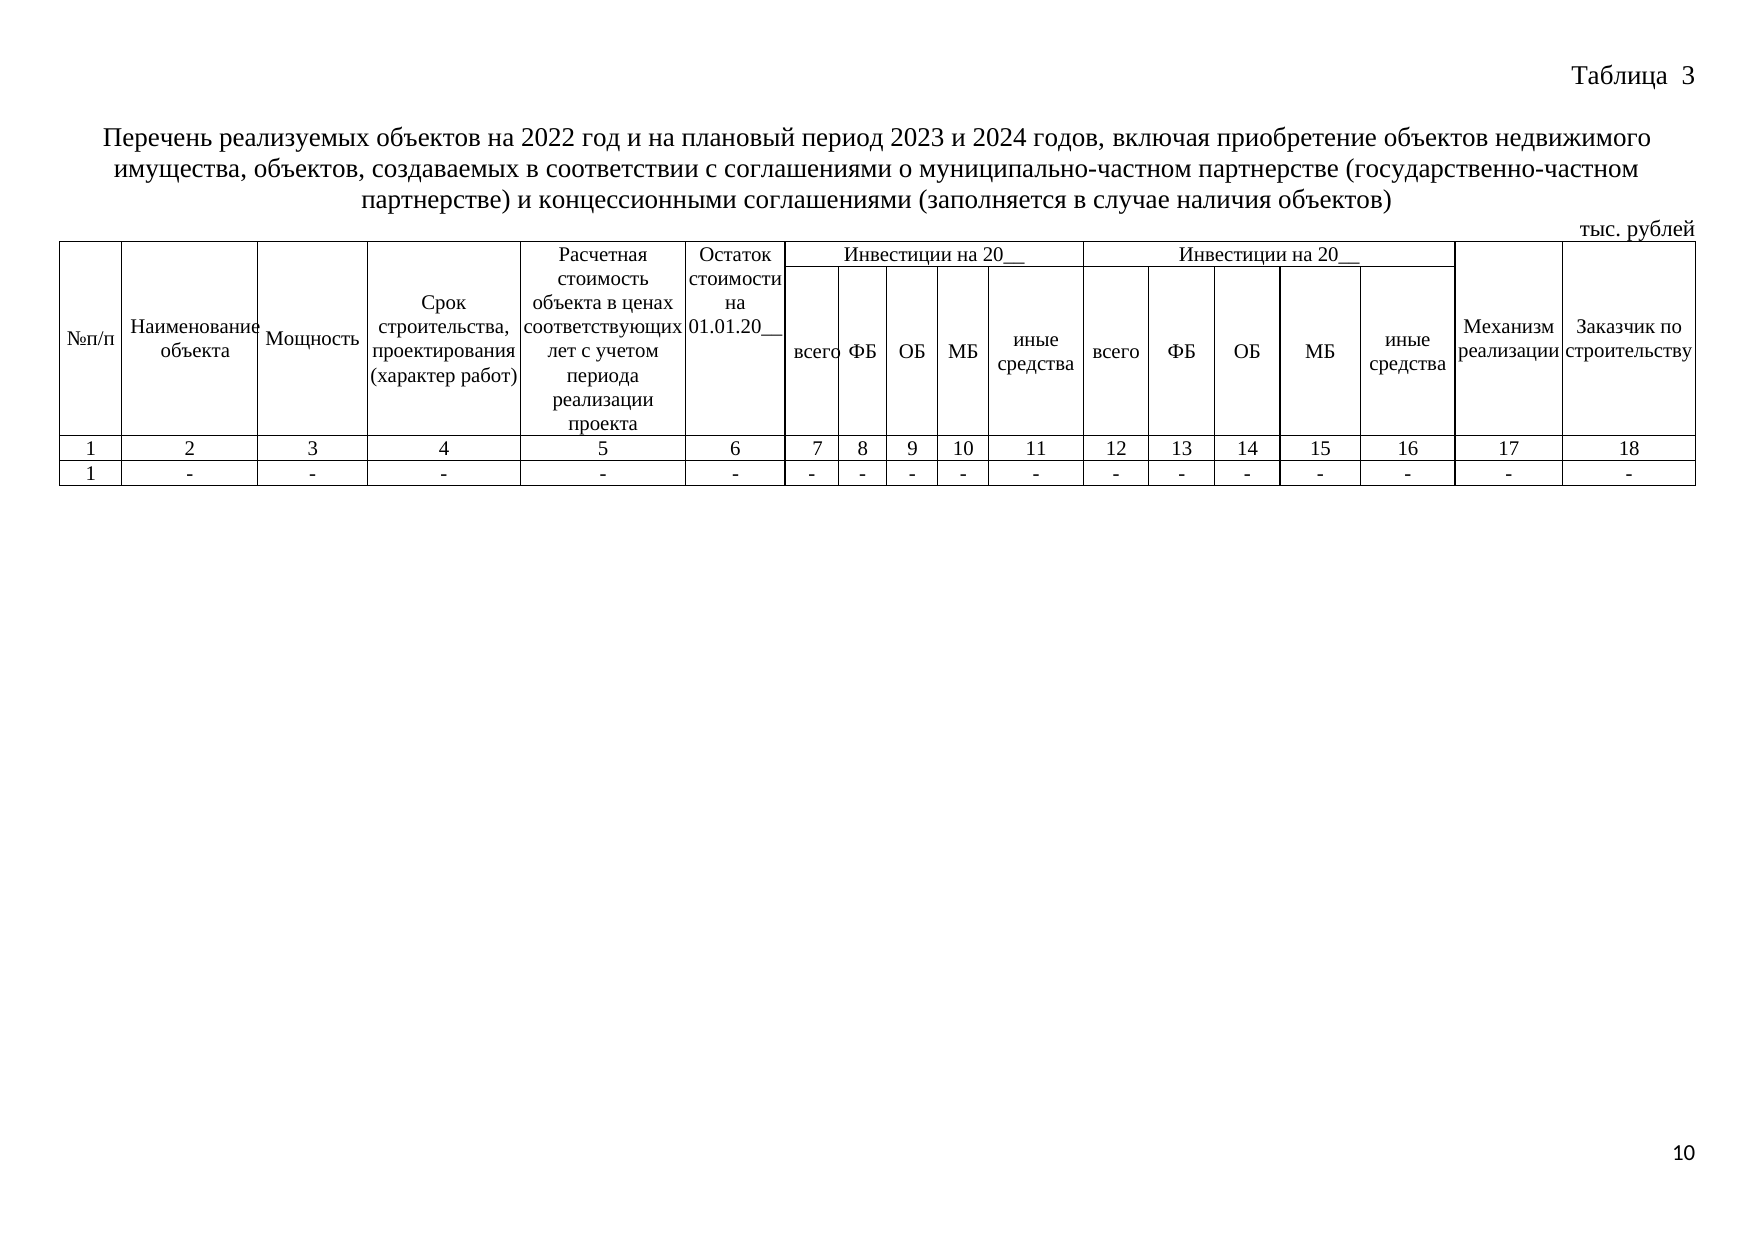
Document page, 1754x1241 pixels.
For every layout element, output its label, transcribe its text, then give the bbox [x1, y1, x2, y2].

text Перечень реализуемых объектов на 2022 год и на плановый период 2023 и 2024 годов, включая приобретение объектов недвижимого имущества, объектов, создаваемых в соответствии с соглашениями о муниципально-частном партнерстве (государственно-частном партнерстве) и концессионными соглашениями (заполняется в случае наличия объектов) [59, 121, 1695, 215]
table_cell - [521, 461, 685, 485]
table_header Наименование объекта [122, 242, 257, 435]
table_cell - [258, 461, 367, 485]
table_cell 6 [686, 436, 784, 460]
table_cell 9 [887, 436, 937, 460]
table_cell 18 [1563, 436, 1695, 460]
table_cell - [122, 461, 257, 485]
table_header Инвестиции на 20__ [1084, 242, 1454, 266]
table_cell - [1084, 461, 1148, 485]
table_cell МБ [1281, 267, 1360, 435]
table_cell 15 [1281, 436, 1360, 460]
table_header Остаток стоимости на 01.01.20__ [686, 242, 784, 435]
table_header Мощность [258, 242, 367, 435]
table_cell 7 [786, 436, 838, 460]
table_cell ОБ [1215, 267, 1279, 435]
table_cell - [1149, 461, 1214, 485]
table_cell всего [786, 267, 838, 435]
table_cell - [938, 461, 988, 485]
table_cell 3 [258, 436, 367, 460]
table_cell 2 [122, 436, 257, 460]
table_cell - [1361, 461, 1454, 485]
table_cell 4 [368, 436, 520, 460]
table_cell 16 [1361, 436, 1454, 460]
table_cell - [686, 461, 784, 485]
table_header Заказчик по строительству [1563, 242, 1695, 435]
table_cell ФБ [839, 267, 886, 435]
table_cell 1 [60, 461, 121, 485]
table_cell 12 [1084, 436, 1148, 460]
table_header №п/п [60, 242, 121, 435]
text Таблица 3 [59, 59, 1695, 90]
table_cell 8 [839, 436, 886, 460]
table_cell - [1563, 461, 1695, 485]
table_cell - [368, 461, 520, 485]
table_cell ОБ [887, 267, 937, 435]
table_cell - [786, 461, 838, 485]
table_header Срок строительства, проектирования (характер работ) [368, 242, 520, 435]
table_cell - [989, 461, 1083, 485]
table_cell - [839, 461, 886, 485]
table_cell 1 [60, 436, 121, 460]
table_cell 5 [521, 436, 685, 460]
table_cell - [887, 461, 937, 485]
table_cell 13 [1149, 436, 1214, 460]
table_cell иные средства [1361, 267, 1454, 435]
table_cell всего [1084, 267, 1148, 435]
table_header Расчетная стоимость объекта в ценах соответствующих лет с учетом периода реализации проекта [521, 242, 685, 435]
table_cell - [1456, 461, 1562, 485]
table_cell 14 [1215, 436, 1279, 460]
table_cell ФБ [1149, 267, 1214, 435]
table_cell 17 [1456, 436, 1562, 460]
table_cell 10 [938, 436, 988, 460]
table_cell МБ [938, 267, 988, 435]
table_cell иные средства [989, 267, 1083, 435]
table_header Инвестиции на 20__ [786, 242, 1083, 266]
table_cell - [1215, 461, 1279, 485]
table_cell 11 [989, 436, 1083, 460]
table_cell - [1281, 461, 1360, 485]
table_header Механизм реализации [1456, 242, 1562, 435]
text тыс. рублей [59, 215, 1695, 241]
